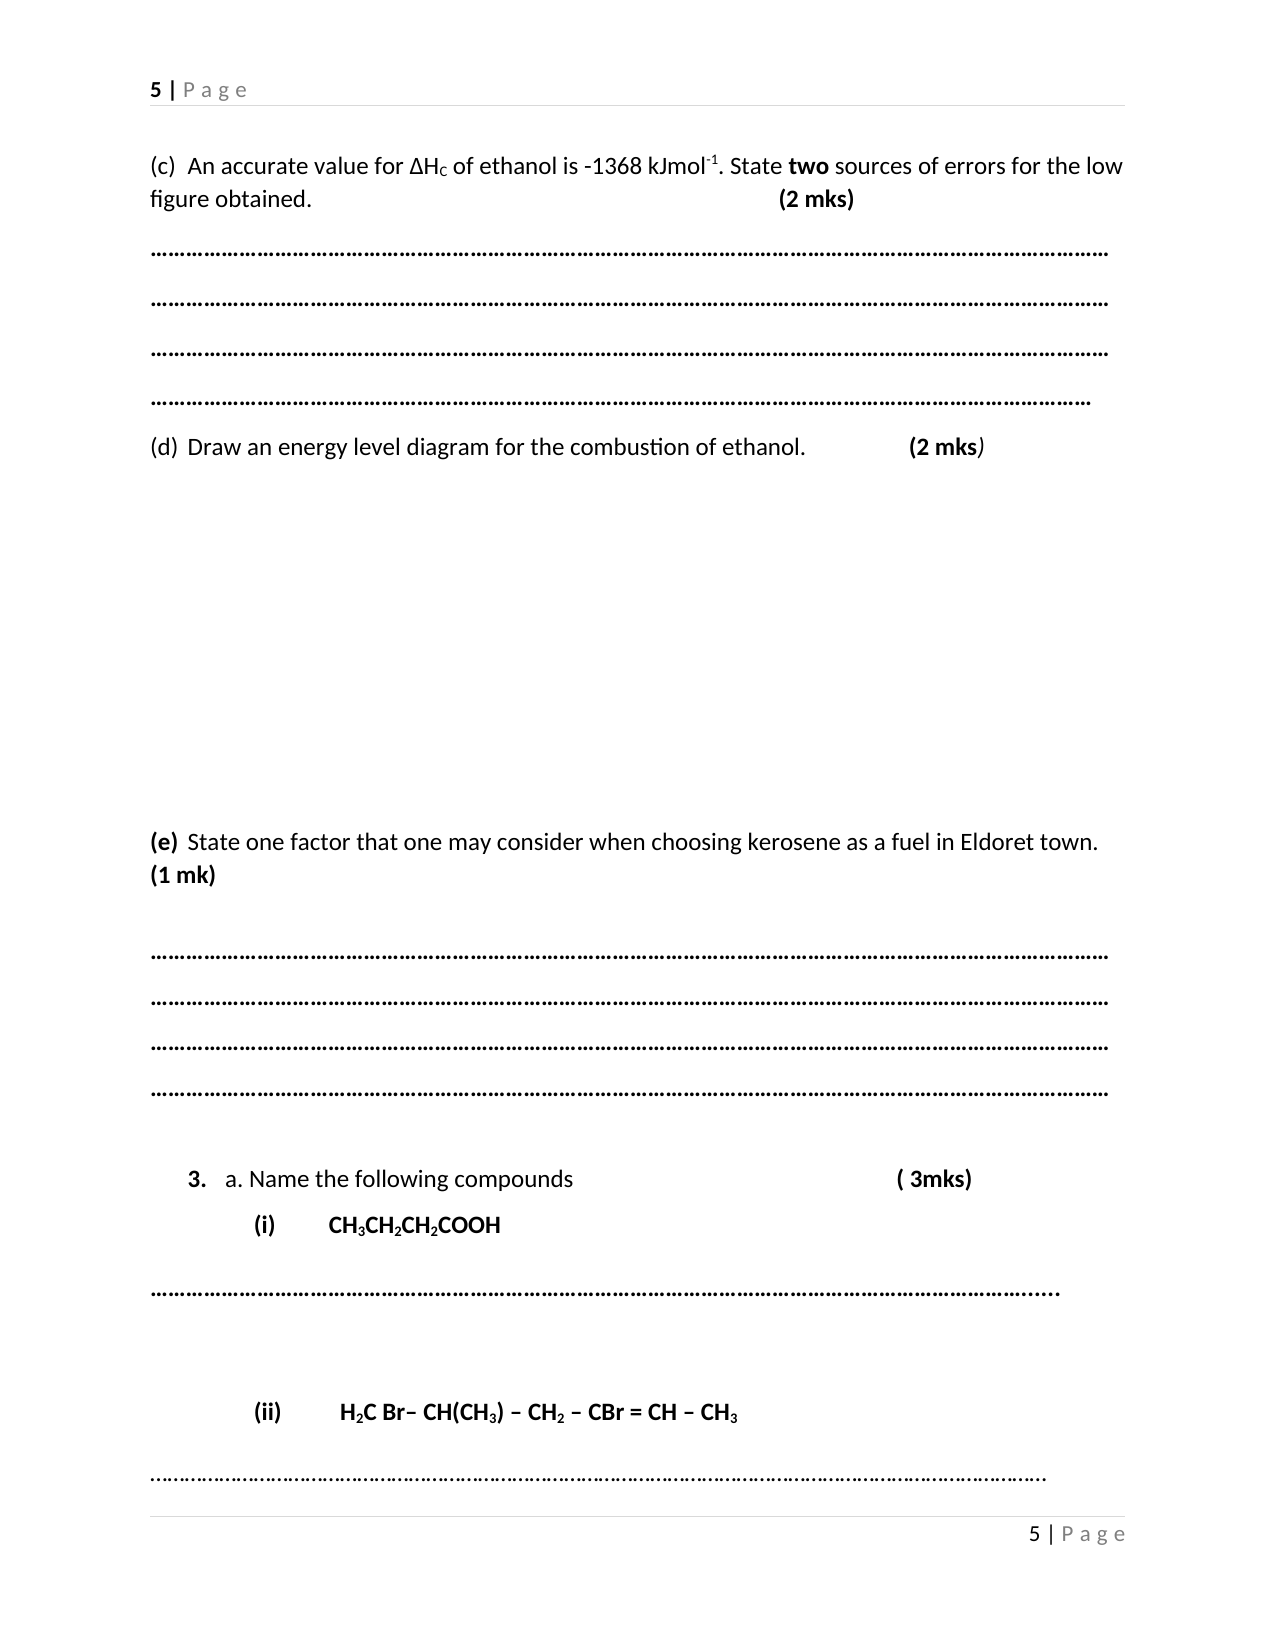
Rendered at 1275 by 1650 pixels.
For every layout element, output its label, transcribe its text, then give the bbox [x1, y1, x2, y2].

text …………………………………………………………………………………………………………………………………………… [150, 381, 1125, 412]
list An accurate value for ΔHC of ethanol is -1368 kJmol-1. State two sources of errors for the low figure obtained. (2 mks) [150, 150, 1125, 213]
list State one factor that one may consider when choosing kerosene as a fuel in Eldoret town. (1 mk) [150, 826, 1125, 889]
list H2C Br– CH(CH3) – CH2 – CBr = CH – CH3 [254, 1396, 1125, 1427]
list CH3CH2CH2COOH [254, 1209, 1125, 1240]
list Draw an energy level diagram for the combustion of ethanol. (2 mks) [150, 431, 1125, 461]
text …………………………………………………………………………………………………………………………………...... [150, 1272, 1125, 1302]
list ……………………………………………………………………………………………………………………………………………………………………………………………………………………………………………………………………………………………………………………………………………………………………………………………………………………………………………………………………………………………………………………………………………………………………………………………… [150, 892, 1125, 1103]
list a. Name the following compounds ( 3mks) [187, 1163, 1125, 1194]
text ……………………………………………………………………………………………………………………………………………… [150, 282, 1125, 313]
text ……………………………………………………………………………………………………………………………………………… [150, 332, 1125, 362]
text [150, 232, 1125, 263]
text ………………………………………………………………………………………………………………………………………… [150, 1457, 1125, 1488]
